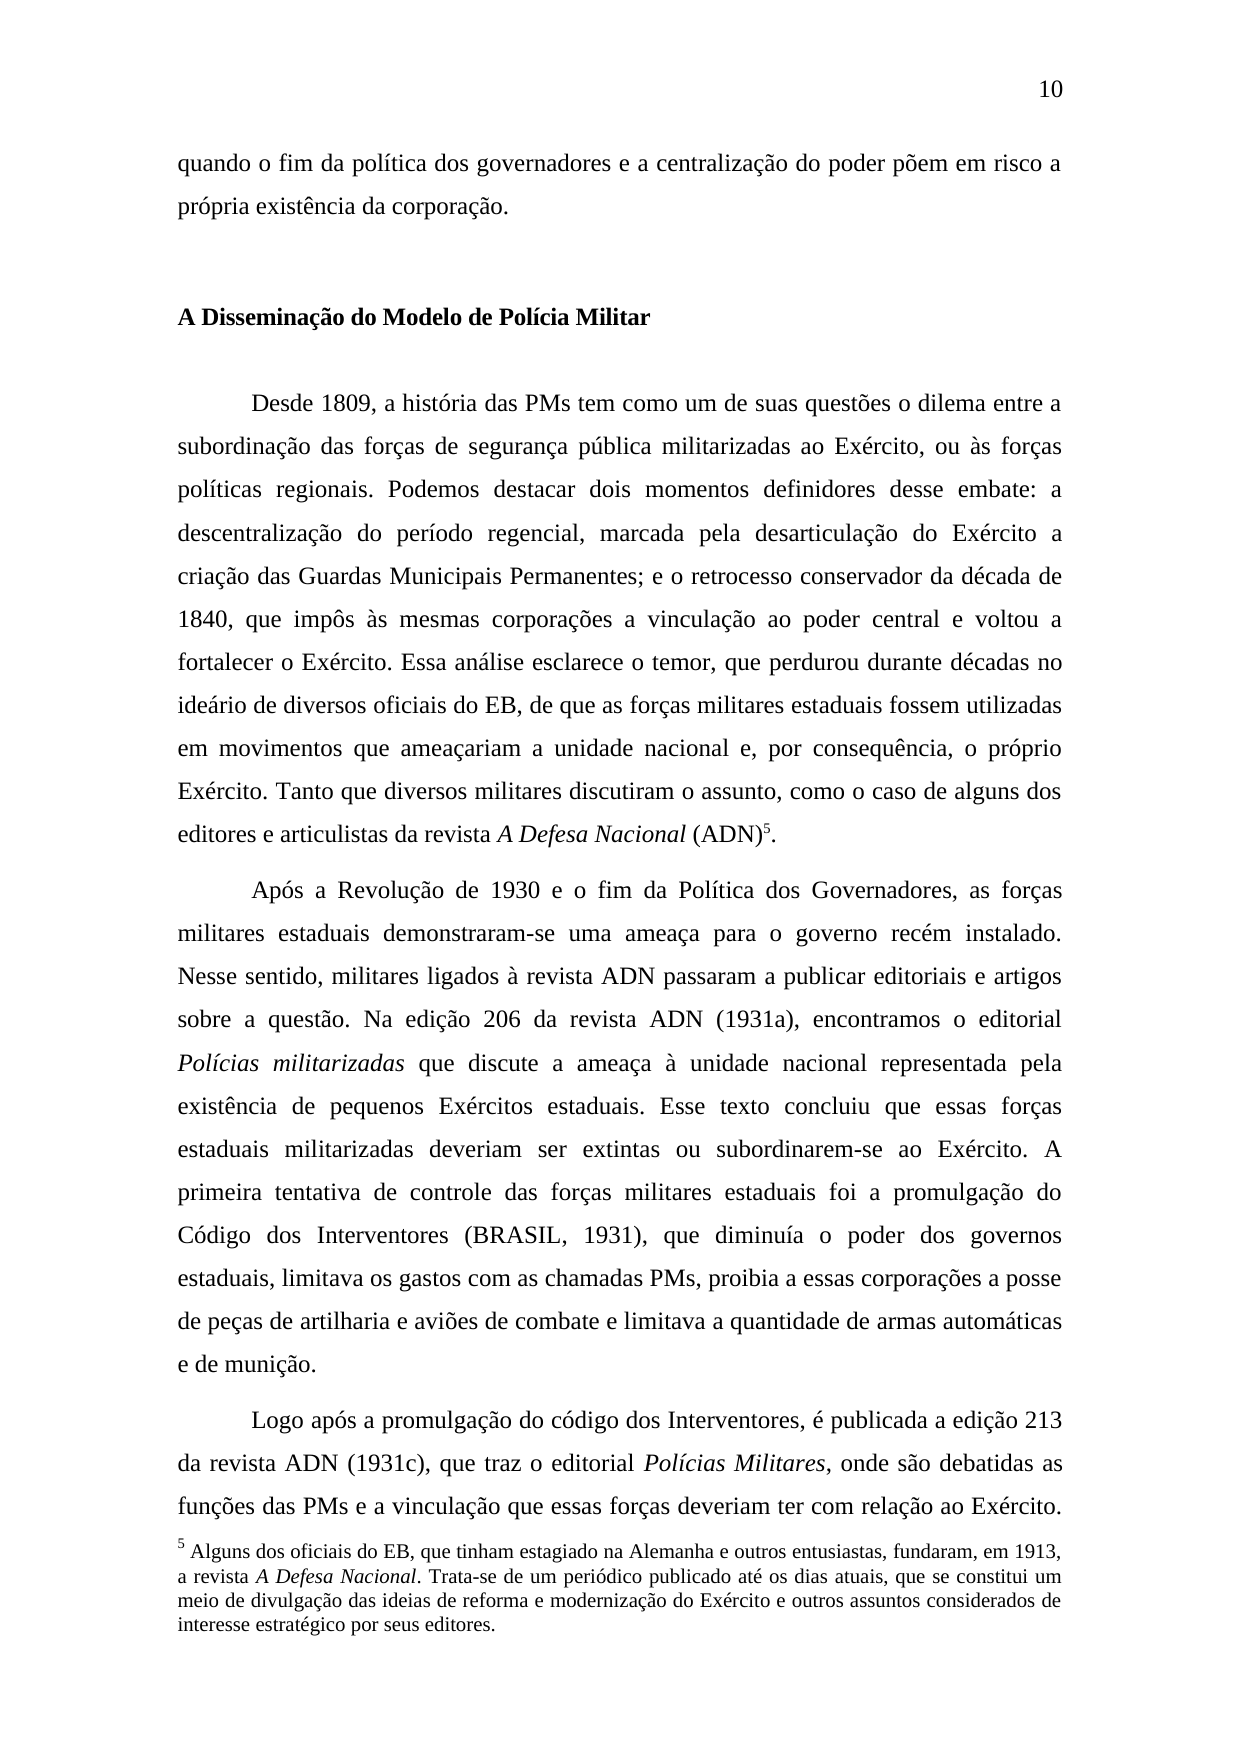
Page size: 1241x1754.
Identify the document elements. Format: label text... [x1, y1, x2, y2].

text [177, 148, 1063, 219]
subtitle A Disseminação do Modelo de Polícia Militar [177, 302, 1063, 331]
text Após a Revolução de 1930 e o fim da Política dos Governadores, as forças militares estaduais demonstraram-se uma ameaça para o governo recém instalado. Nesse sentido, militares ligados à revista ADN passaram a publicar editoriais e artigos sobre a questão. Na edição 206 da revista ADN (1931a), encontramos o editorial Polícias militarizadas que discute a ameaça à unidade nacional representada pela existência de pequenos Exércitos estaduais. Esse texto concluiu que essas forças estaduais militarizadas deveriam ser extintas ou subordinarem-se ao Exército. A primeira tentativa de controle das forças militares estaduais foi a promulgação do Código dos Interventores (BRASIL, 1931), que diminuía o poder dos governos estaduais, limitava os gastos com as chamadas PMs, proibia a essas corporações a posse de peças de artilharia e aviões de combate e limitava a quantidade de armas automáticas e de munição. [177, 875, 1063, 1378]
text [177, 1405, 1063, 1520]
text Desde 1809, a história das PMs tem como um de suas questões o dilema entre a subordinação das forças de segurança pública militarizadas ao Exército, ou às forças políticas regionais. Podemos destacar dois momentos definidores desse embate: a descentralização do período regencial, marcada pela desarticulação do Exército a criação das Guardas Municipais Permanentes; e o retrocesso conservador da década de 1840, que impôs às mesmas corporações a vinculação ao poder central e voltou a fortalecer o Exército. Essa análise esclarece o temor, que perdurou durante décadas no ideário de diversos oficiais do EB, de que as forças militares estaduais fossem utilizadas em movimentos que ameaçariam a unidade nacional e, por consequência, o próprio Exército. Tanto que diversos militares discutiram o assunto, como o caso de alguns dos editores e articulistas da revista A Defesa Nacional (ADN). [177, 388, 1063, 848]
